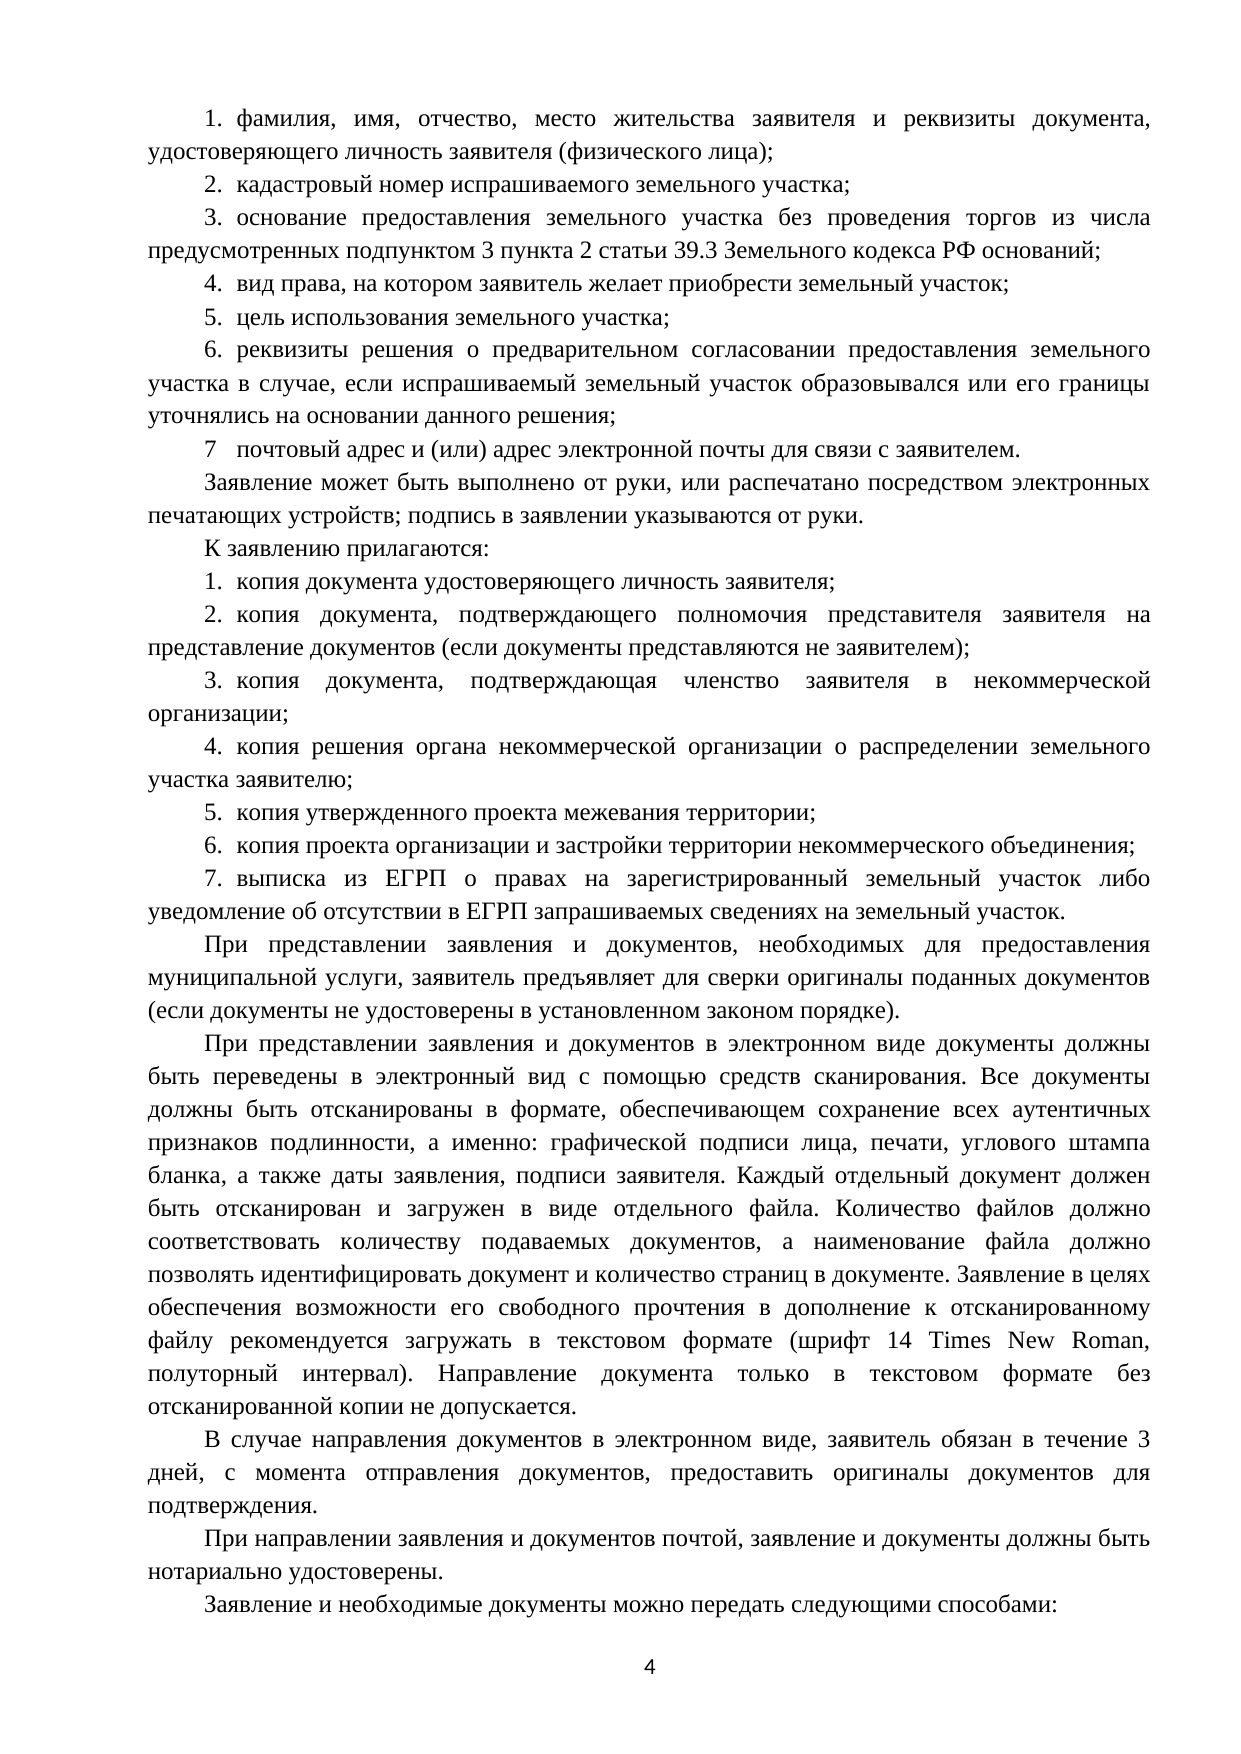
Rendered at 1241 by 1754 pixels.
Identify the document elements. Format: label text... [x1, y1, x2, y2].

text 6. копия проекта организации и застройки территории некоммерческого объединения; [148, 830, 1152, 859]
list При представлении заявления и документов в электронном виде документы должны быть переведены в электронный вид с помощью средств сканирования. Все документы должны быть отсканированы в формате, обеспечивающем сохранение всех аутентичных признаков подлинности, а именно: графической подписи лица, печати, углового штампа бланка, а также даты заявления, подписи заявителя. Каждый отдельный документ должен быть отсканирован и загружен в виде отдельного файла. Количество файлов должно соответствовать количеству подаваемых документов, а наименование файла должно позволять идентифицировать документ и количество страниц в документе. Заявление в целях обеспечения возможности его свободного прочтения в дополнение к отсканированному файлу рекомендуется загружать в текстовом формате (шрифт 14 Times New Roman, полуторный интервал). Направление документа только в текстовом формате без отсканированной копии не допускается. [148, 1028, 1152, 1420]
text Заявление может быть выполнено от руки, или распечатано посредством электронных печатающих устройств; подпись в заявлении указываются от руки. [148, 467, 1152, 528]
text 1. копия документа удостоверяющего личность заявителя; [148, 566, 1152, 594]
text 7. выписка из ЕГРП о правах на зарегистрированный земельный участок либо уведомление об отсутствии в ЕГРП запрашиваемых сведениях на земельный участок. [148, 863, 1152, 925]
text 4. вид права, на котором заявитель желает приобрести земельный участок; [148, 268, 1152, 297]
text 5. цель использования земельного участка; [148, 302, 1152, 330]
text 1. фамилия, имя, отчество, место жительства заявителя и реквизиты документа, удостоверяющего личность заявителя (физического лица); [148, 103, 1152, 165]
text 6. реквизиты решения о предварительном согласовании предоставления земельного участка в случае, если испрашиваемый земельный участок образовывался или его границы уточнялись на основании данного решения; [148, 334, 1152, 429]
list При направлении заявления и документов почтой, заявление и документы должны быть нотариально удостоверены. [148, 1523, 1152, 1585]
text 5. копия утвержденного проекта межевания территории; [148, 797, 1152, 826]
list Заявление и необходимые документы можно передать следующими способами: [148, 1589, 1152, 1618]
text К заявлению прилагаются: [148, 533, 1152, 561]
text 2. кадастровый номер испрашиваемого земельного участка; [148, 169, 1152, 198]
list При представлении заявления и документов, необходимых для предоставления муниципальной услуги, заявитель предъявляет для сверки оригиналы поданных документов (если документы не удостоверены в установленном законом порядке). [148, 929, 1152, 1024]
text 3. основание предоставления земельного участка без проведения торгов из числа предусмотренных подпунктом 3 пункта 2 статьи 39.3 Земельного кодекса РФ оснований; [148, 202, 1152, 264]
text 4. копия решения органа некоммерческой организации о распределении земельного участка заявителю; [148, 731, 1152, 793]
text 3. копия документа, подтверждающая членство заявителя в некоммерческой организации; [148, 665, 1152, 727]
list В случае направления документов в электронном виде, заявитель обязан в течение 3 дней, с момента отправления документов, предоставить оригиналы документов для подтверждения. [148, 1424, 1152, 1519]
text 2. копия документа, подтверждающего полномочия представителя заявителя на представление документов (если документы представляются не заявителем); [148, 599, 1152, 661]
text 7 почтовый адрес и (или) адрес электронной почты для связи с заявителем. [148, 434, 1152, 462]
